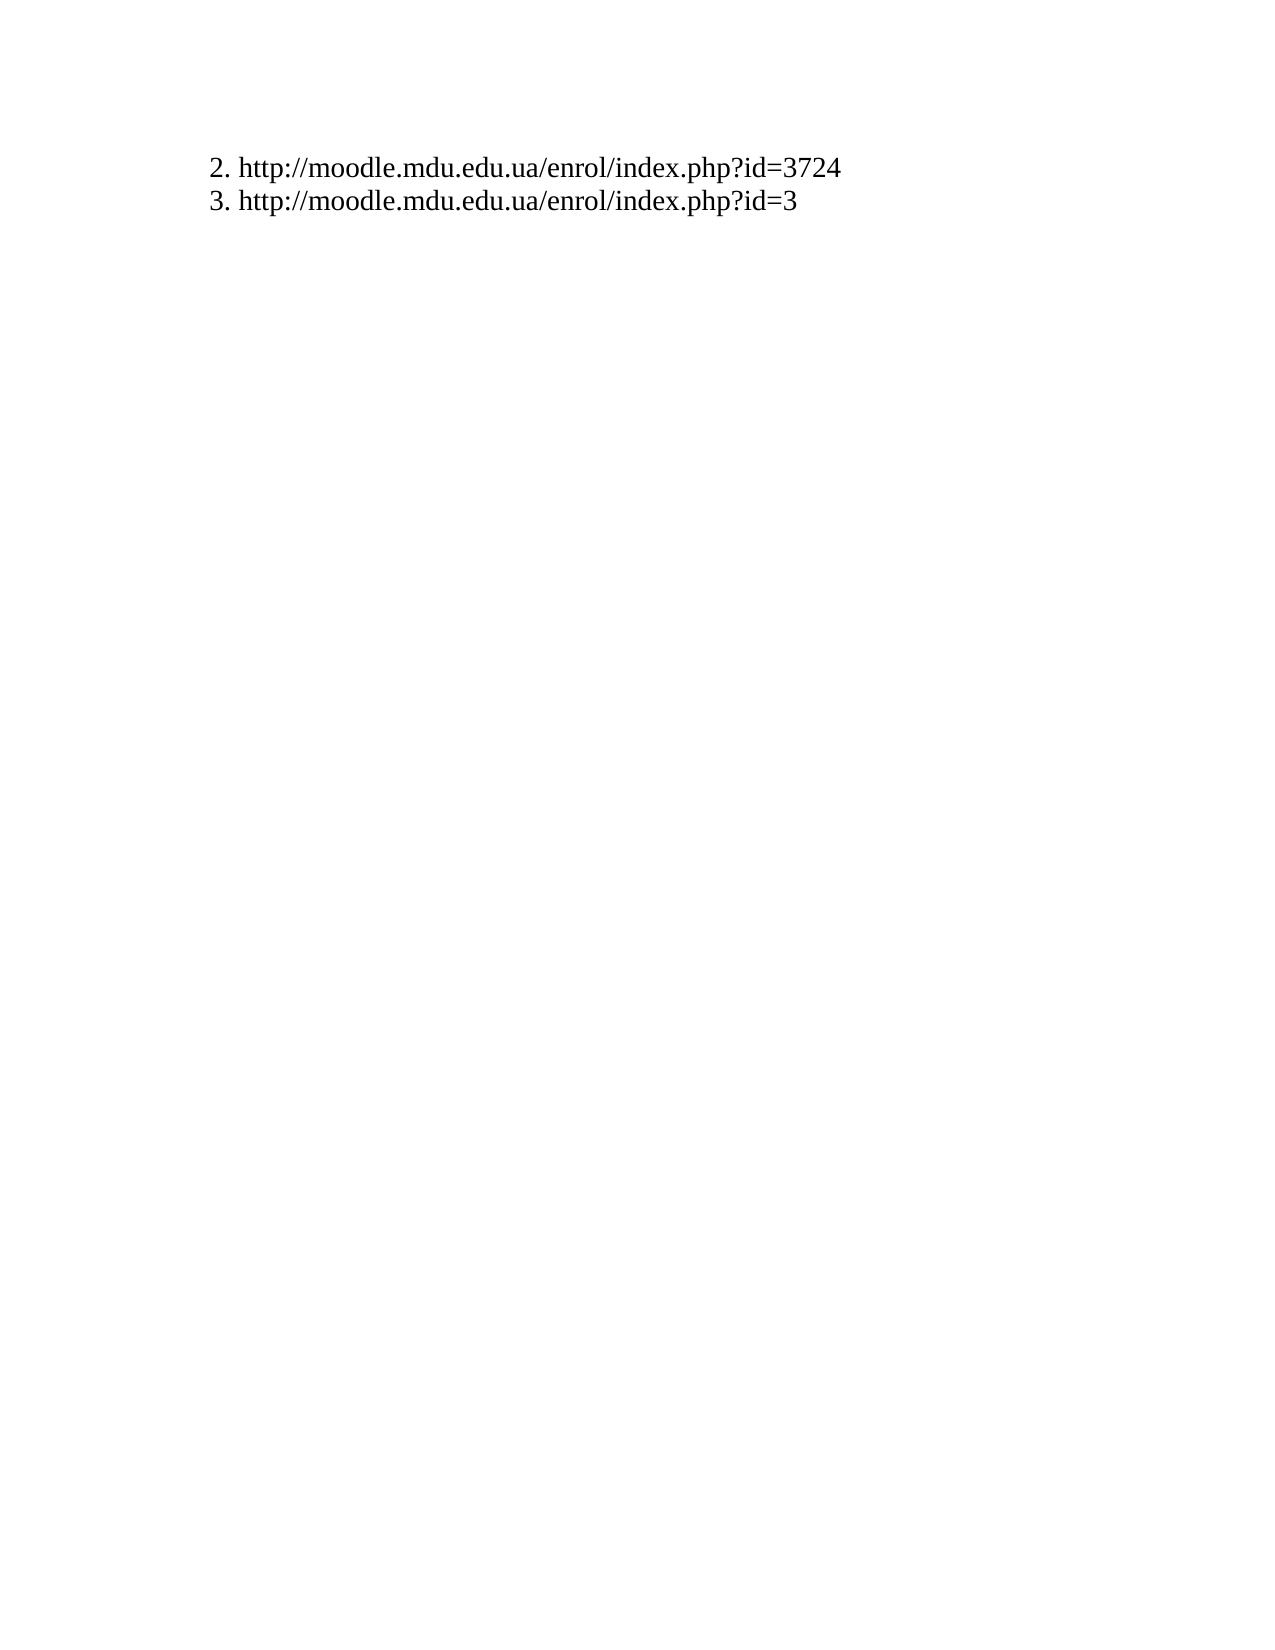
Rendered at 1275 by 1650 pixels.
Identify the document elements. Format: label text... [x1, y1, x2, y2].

text 3. http://moodle.mdu.edu.ua/enrol/index.php?id=3 [209, 183, 1125, 217]
text 2. http://moodle.mdu.edu.ua/enrol/index.php?id=3724 [209, 150, 1125, 183]
